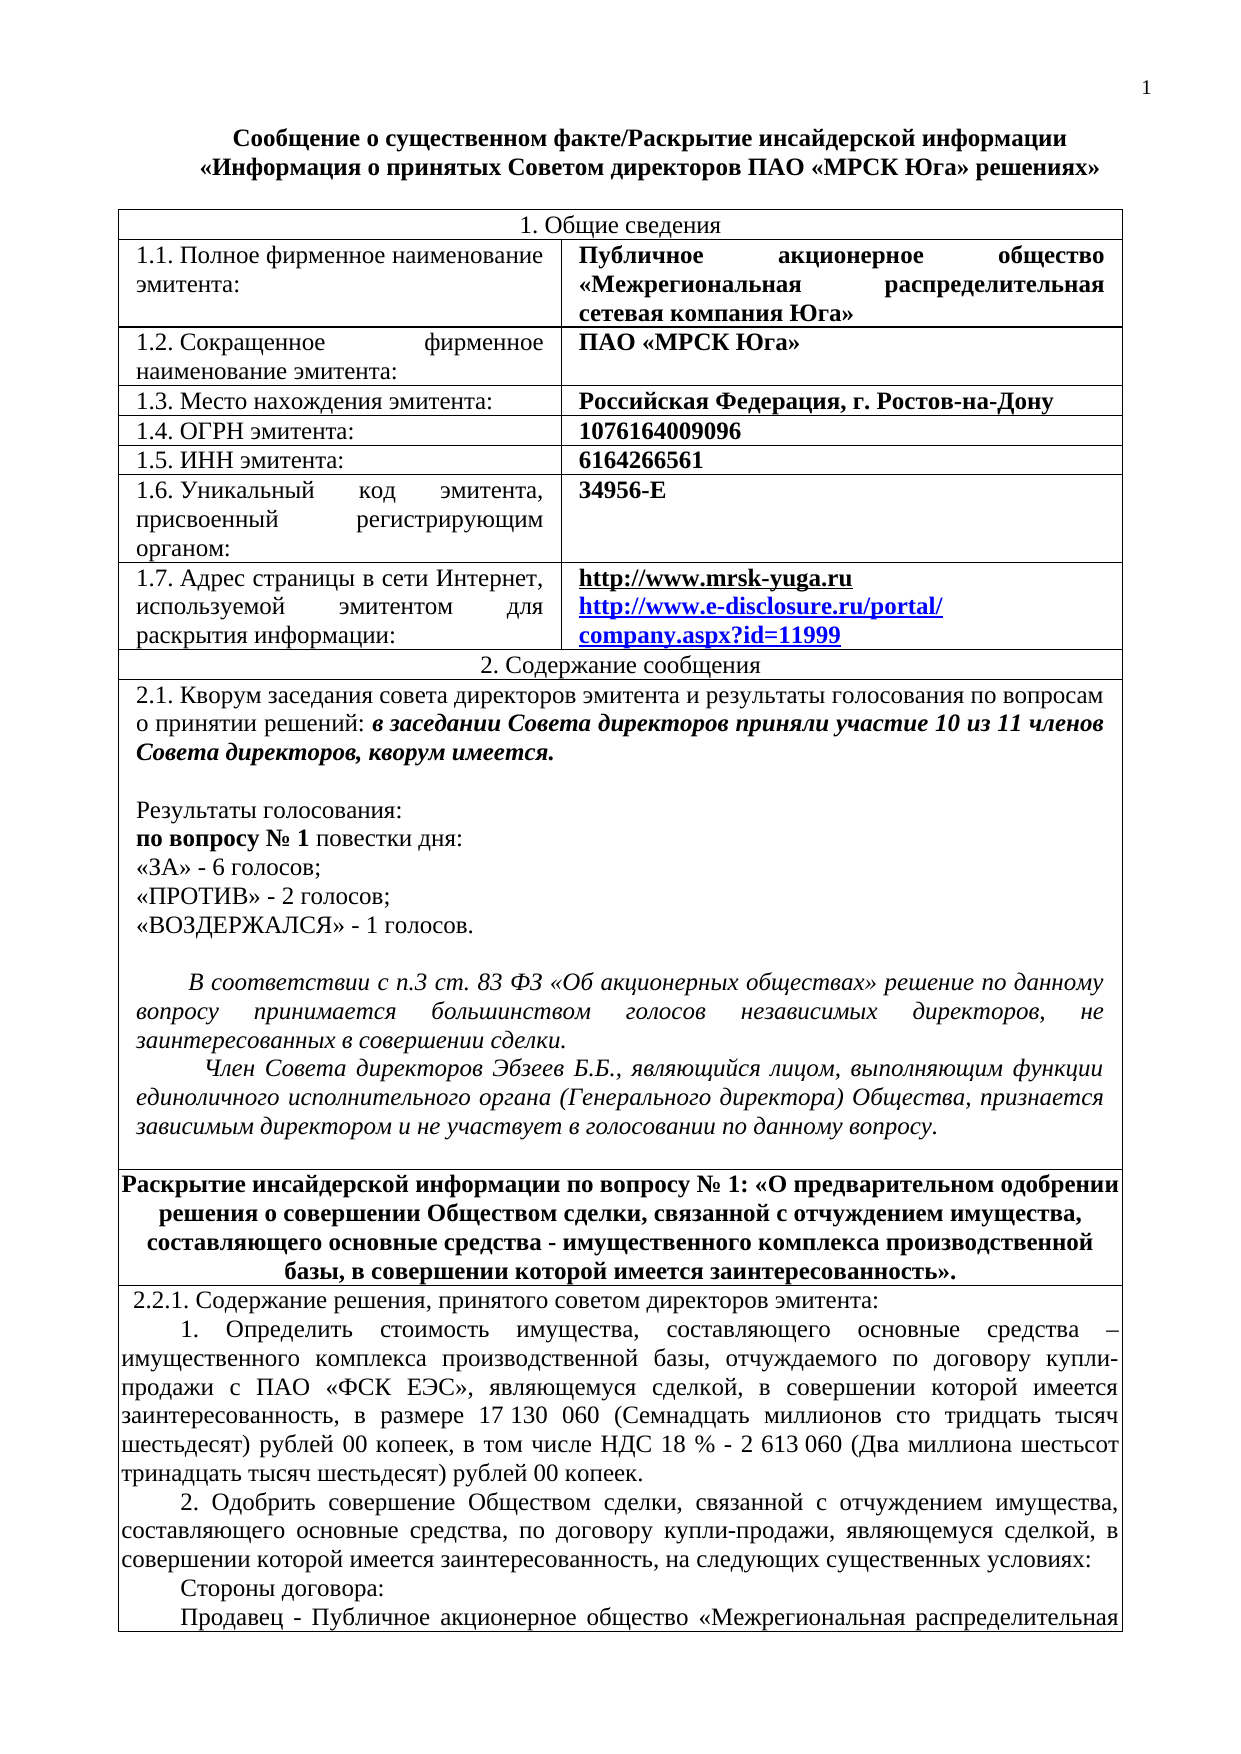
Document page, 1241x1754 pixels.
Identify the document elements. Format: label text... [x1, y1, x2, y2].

table_header 1. Общие сведения [119, 210, 1122, 239]
table_cell 1.5. ИНН эмитента: [119, 446, 561, 474]
table_cell Раскрытие инсайдерской информации по вопросу № 1: «О предварительном одобрении решения о совершении Обществом сделки, связанной с отчуждением имущества, составляющего основные средства - имущественного комплекса производственной базы, в совершении которой имеется заинтересованность». [119, 1170, 1122, 1284]
text «Информация о принятых Советом директоров ПАО «МРСК Юга» решениях» [162, 152, 1137, 181]
table_cell ПАО «МРСК Юга» [562, 328, 1122, 385]
table_cell 1.4. ОГРН эмитента: [119, 416, 561, 444]
table_cell 1.7. Адрес страницы в сети Интернет, используемой эмитентом для раскрытия информации: [119, 563, 561, 649]
table_cell 2.1. Кворум заседания совета директоров эмитента и результаты голосования по вопросам о принятии решений: в заседании Совета директоров приняли участие 10 из 11 членов Совета директоров, кворум имеется. Результаты голосования: по вопросу № 1 повестки дня: «ЗА» - 6 голосов; «ПРОТИВ» - 2 голосов; «ВОЗДЕРЖАЛСЯ» - 1 голосов. В соответствии с п.3 ст. 83 ФЗ «Об акционерных обществах» решение по данному вопросу принимается большинством голосов независимых директоров, не заинтересованных в совершении сделки. Член Совета директоров Эбзеев Б.Б., являющийся лицом, выполняющим функции единоличного исполнительного органа (Генерального директора) Общества, признается зависимым директором и не участвует в голосовании по данному вопросу. [119, 680, 1122, 1168]
table_cell 1.2. Сокращенное фирменное наименование эмитента: [119, 328, 561, 385]
table_cell 1.3. Место нахождения эмитента: [119, 386, 561, 415]
table_cell Публичное акционерное общество «Межрегиональная распределительная сетевая компания Юга» [562, 240, 1122, 326]
table_cell 34956-Е [562, 475, 1122, 562]
table_cell 6164266561 [562, 446, 1122, 474]
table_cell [119, 1286, 1122, 1631]
table_cell Российская Федерация, г. Ростов-на-Дону [562, 386, 1122, 415]
text Сообщение о существенном факте/Раскрытие инсайдерской информации [162, 123, 1137, 152]
table_cell 1076164009096 [562, 416, 1122, 444]
table_cell 2. Содержание сообщения [119, 650, 1122, 679]
table_cell 1.1. Полное фирменное наименование эмитента: [119, 240, 561, 326]
table_cell 1.6. Уникальный код эмитента, присвоенный регистрирующим органом: [119, 475, 561, 562]
table_cell http://www.mrsk-yuga.ru http://www.e-disclosure.ru/portal/company.aspx?id=11999 [562, 563, 1122, 649]
